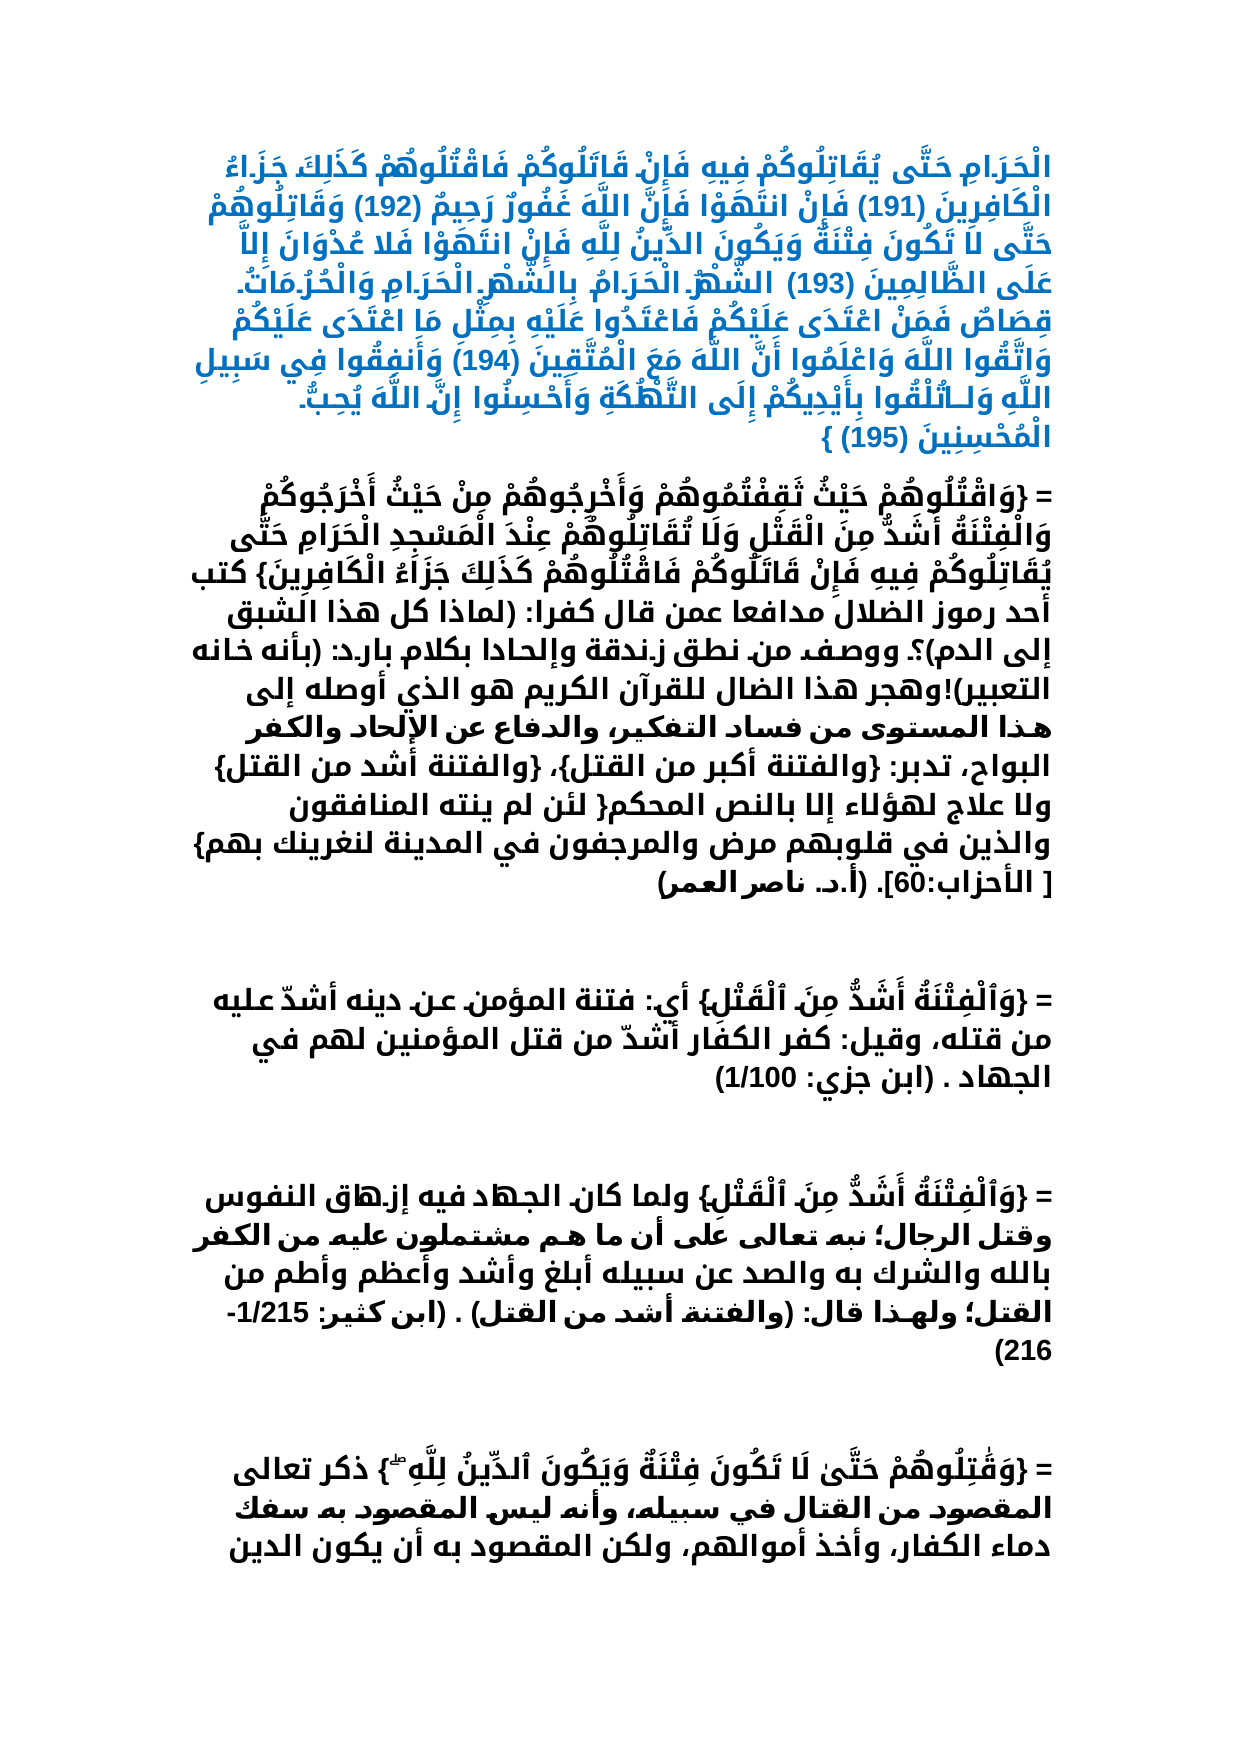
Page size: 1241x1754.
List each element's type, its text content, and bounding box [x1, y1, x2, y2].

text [187, 150, 1053, 453]
text = {وَاقْتُلُوهُمْ حَيْثُ ثَقِفْتُمُوهُمْ وَأَخْرِجُوهُمْ مِنْ حَيْثُ أَخْرَجُوكُمْ وَالْفِتْنَةُ أَشَدُّ مِنَ الْقَتْلِ وَلَا تُقَاتِلُوهُمْ عِنْدَ الْمَسْجِدِ الْحَرَامِ حَتَّى يُقَاتِلُوكُمْ فِيهِ فَإِنْ قَاتَلُوكُمْ فَاقْتُلُوهُمْ كَذَلِكَ جَزَاءُ الْكَافِرِينَ} كتب أحد رموز الضلال مدافعا عمن قال كفرا: (لماذا كل هذا الشبق إلى الدم)؟ ووصف من نطق زندقة وإلحادا بكلام بارد: (بأنه خانه التعبير)!وهجر هذا الضال للقرآن الكريم هو الذي أوصله إلى هذا المستوى من فساد التفكير، والدفاع عن الإلحاد والكفر البواح، تدبر: {والفتنة أكبر من القتل}، {والفتنة أشد من القتل} ولا علاج لهؤلاء إلا بالنص المحكم{ لئن لم ينته المنافقون والذين في قلوبهم مرض والمرجفون في المدينة لنغرينك بهم}[ الأحزاب:60]. (أ.د. ناصر العمر) [187, 479, 1053, 898]
text = {وَٱلْفِتْنَةُ أَشَدُّ مِنَ ٱلْقَتْلِ} أي: فتنة المؤمن عن دينه أشدّ عليه من قتله، وقيل: كفر الكفار أشدّ من قتل المؤمنين لهم في الجهاد . (ابن جزي: 1/100) [187, 983, 1053, 1094]
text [187, 1452, 1053, 1563]
text = {وَٱلْفِتْنَةُ أَشَدُّ مِنَ ٱلْقَتْلِ} ولما كان الجهاد فيه إزهاق النفوس وقتل الرجال؛ نبه تعالى على أن ما هم مشتملون عليه من الكفر بالله والشرك به والصد عن سبيله أبلغ وأشد وأعظم وأطم من القتل؛ ولهذا قال: (والفتنة أشد من القتل) . (ابن كثير: 1/215-216) [187, 1179, 1053, 1367]
